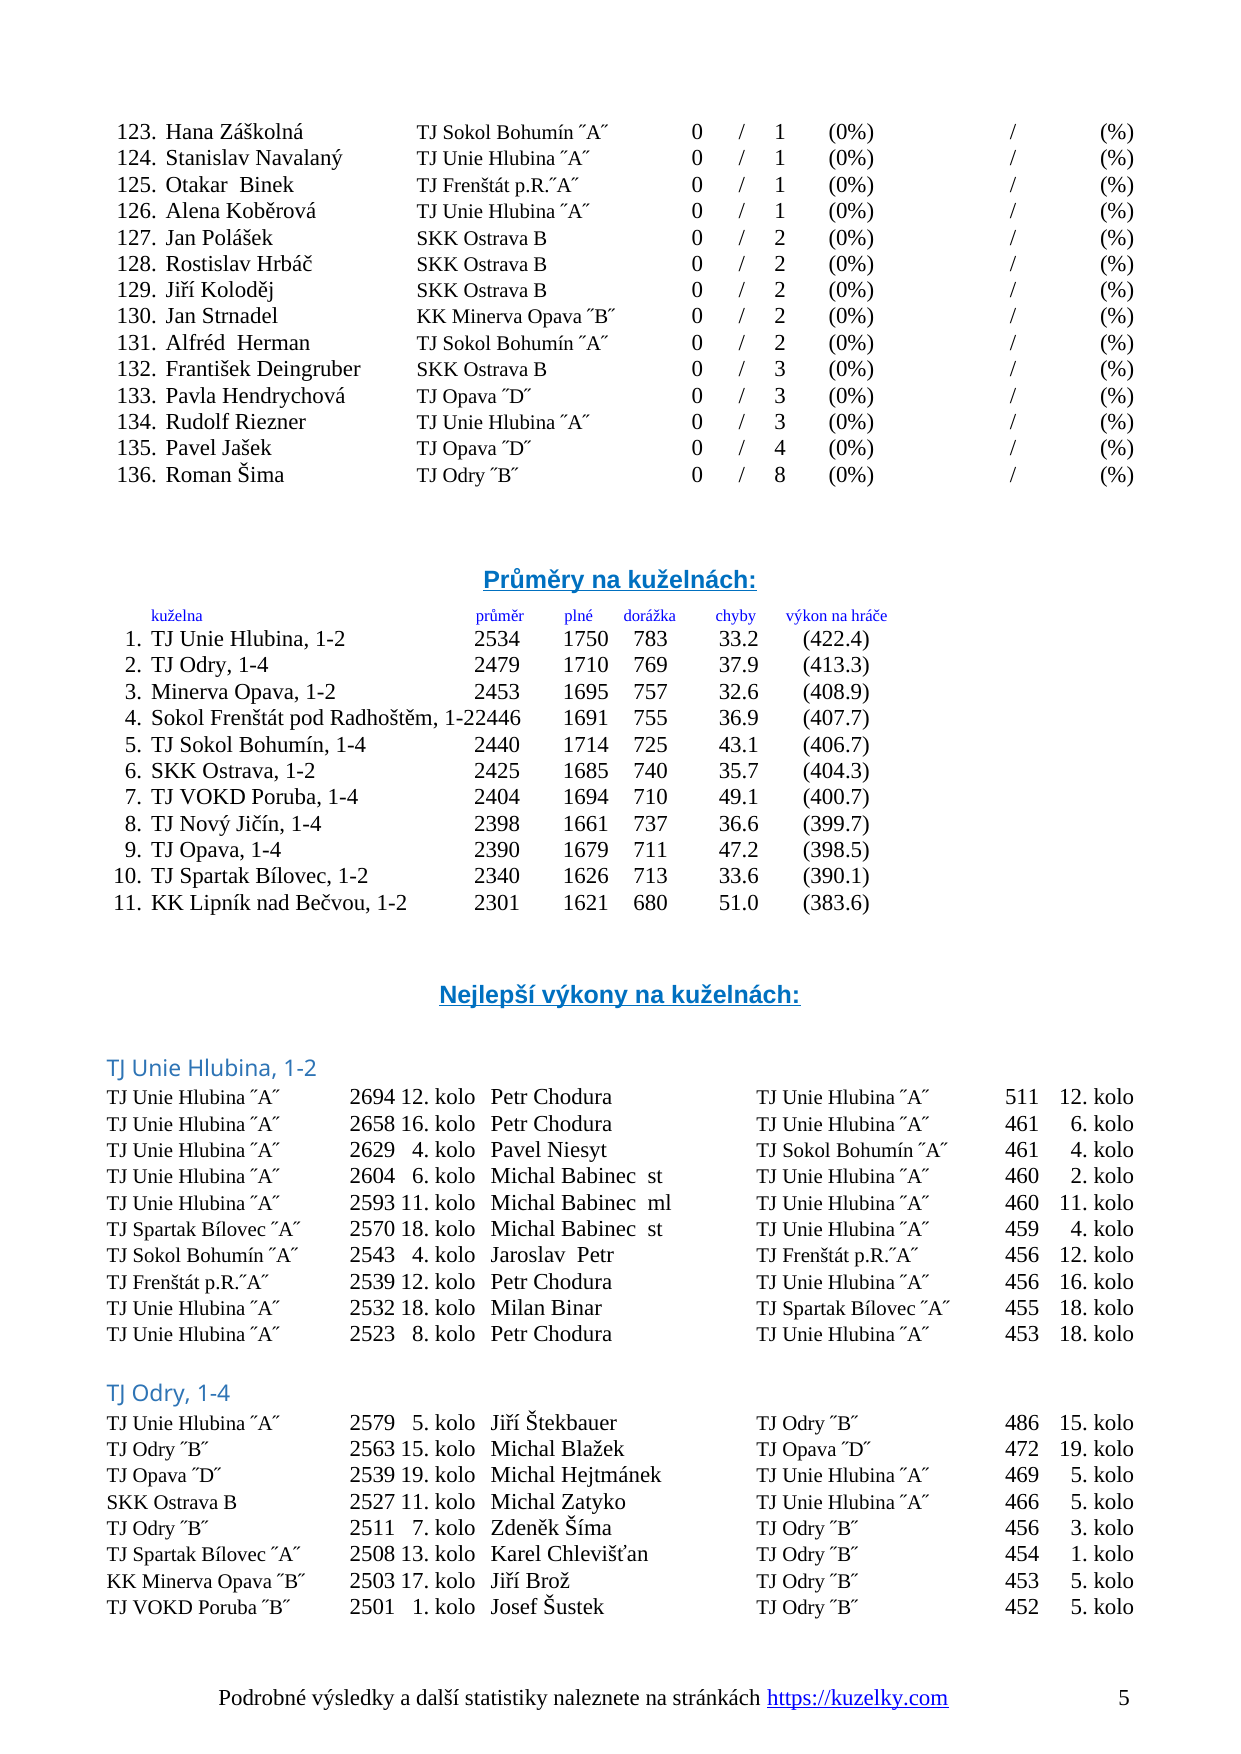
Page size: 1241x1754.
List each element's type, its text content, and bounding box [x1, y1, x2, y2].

text 127. Jan Polášek SKK Ostrava B 0 / 2 (0%) / (%) [106, 223, 1134, 250]
text 11. KK Lipník nad Bečvou, 1-2 2301 1621 680 51.0 (383.6) [106, 889, 1134, 915]
text 128. Rostislav Hrbáč SKK Ostrava B 0 / 2 (0%) / (%) [106, 250, 1134, 276]
text TJ Odry ˝B˝ 2511 7. kolo Zdeněk Šíma TJ Odry ˝B˝ 456 3. kolo [106, 1514, 1134, 1540]
text TJ Spartak Bílovec ˝A˝ 2570 18. kolo Michal Babinec st TJ Unie Hlubina ˝A˝ 459 4. kolo [106, 1215, 1134, 1241]
text SKK Ostrava B 2527 11. kolo Michal Zatyko TJ Unie Hlubina ˝A˝ 466 5. kolo [106, 1488, 1134, 1514]
text 2. TJ Odry, 1-4 2479 1710 769 37.9 (413.3) [106, 652, 1134, 678]
text TJ Unie Hlubina ˝A˝ 2532 18. kolo Milan Binar TJ Spartak Bílovec ˝A˝ 455 18. kolo [106, 1294, 1134, 1321]
text 6. SKK Ostrava, 1-2 2425 1685 740 35.7 (404.3) [106, 757, 1134, 783]
text 9. TJ Opava, 1-4 2390 1679 711 47.2 (398.5) [106, 836, 1134, 862]
text TJ Unie Hlubina ˝A˝ 2523 8. kolo Petr Chodura TJ Unie Hlubina ˝A˝ 453 18. kolo [106, 1321, 1134, 1347]
text 5. TJ Sokol Bohumín, 1-4 2440 1714 725 43.1 (406.7) [106, 731, 1134, 757]
text 129. Jiří Koloděj SKK Ostrava B 0 / 2 (0%) / (%) [106, 276, 1134, 303]
text TJ Unie Hlubina ˝A˝ 2658 16. kolo Petr Chodura TJ Unie Hlubina ˝A˝ 461 6. kolo [106, 1110, 1134, 1136]
text 1. TJ Unie Hlubina, 1-2 2534 1750 783 33.2 (422.4) [106, 625, 1134, 652]
text 3. Minerva Opava, 1-2 2453 1695 757 32.6 (408.9) [106, 678, 1134, 704]
text 4. Sokol Frenštát pod Radhoštěm, 1-2 2446 1691 755 36.9 (407.7) [106, 704, 1134, 731]
text TJ VOKD Poruba ˝B˝ 2501 1. kolo Josef Šustek TJ Odry ˝B˝ 452 5. kolo [106, 1593, 1134, 1619]
text Průměry na kuželnách: [94, 565, 1145, 593]
text TJ Sokol Bohumín ˝A˝ 2543 4. kolo Jaroslav Petr TJ Frenštát p.R.˝A˝ 456 12. kolo [106, 1241, 1134, 1268]
text 134. Rudolf Riezner TJ Unie Hlubina ˝A˝ 0 / 3 (0%) / (%) [106, 408, 1134, 434]
text TJ Unie Hlubina ˝A˝ 2593 11. kolo Michal Babinec ml TJ Unie Hlubina ˝A˝ 460 11. kolo [106, 1189, 1134, 1215]
text Nejlepší výkony na kuželnách: [94, 980, 1145, 1009]
text 7. TJ VOKD Poruba, 1-4 2404 1694 710 49.1 (400.7) [106, 783, 1134, 810]
text 130. Jan Strnadel KK Minerva Opava ˝B˝ 0 / 2 (0%) / (%) [106, 303, 1134, 329]
text 124. Stanislav Navalaný TJ Unie Hlubina ˝A˝ 0 / 1 (0%) / (%) [106, 144, 1134, 171]
text 136. Roman Šima TJ Odry ˝B˝ 0 / 8 (0%) / (%) [106, 461, 1134, 487]
text 131. Alfréd Herman TJ Sokol Bohumín ˝A˝ 0 / 2 (0%) / (%) [106, 329, 1134, 355]
text 132. František Deingruber SKK Ostrava B 0 / 3 (0%) / (%) [106, 355, 1134, 382]
text 123. Hana Záškolná TJ Sokol Bohumín ˝A˝ 0 / 1 (0%) / (%) [106, 118, 1134, 144]
text 125. Otakar Binek TJ Frenštát p.R.˝A˝ 0 / 1 (0%) / (%) [106, 171, 1134, 197]
text kuželna průměr plné dorážka chyby výkon na hráče [106, 606, 1134, 625]
text TJ Unie Hlubina ˝A˝ 2694 12. kolo Petr Chodura TJ Unie Hlubina ˝A˝ 511 12. kolo [106, 1083, 1134, 1110]
text TJ Spartak Bílovec ˝A˝ 2508 13. kolo Karel Chlevišťan TJ Odry ˝B˝ 454 1. kolo [106, 1540, 1134, 1567]
text 135. Pavel Jašek TJ Opava ˝D˝ 0 / 4 (0%) / (%) [106, 434, 1134, 461]
subtitle TJ Unie Hlubina, 1-2 [106, 1052, 1134, 1083]
text 133. Pavla Hendrychová TJ Opava ˝D˝ 0 / 3 (0%) / (%) [106, 382, 1134, 408]
text 8. TJ Nový Jičín, 1-4 2398 1661 737 36.6 (399.7) [106, 810, 1134, 836]
text TJ Unie Hlubina ˝A˝ 2604 6. kolo Michal Babinec st TJ Unie Hlubina ˝A˝ 460 2. kolo [106, 1162, 1134, 1189]
subtitle TJ Odry, 1-4 [106, 1377, 1134, 1409]
text 10. TJ Spartak Bílovec, 1-2 2340 1626 713 33.6 (390.1) [106, 862, 1134, 889]
text TJ Unie Hlubina ˝A˝ 2579 5. kolo Jiří Štekbauer TJ Odry ˝B˝ 486 15. kolo [106, 1409, 1134, 1435]
text TJ Unie Hlubina ˝A˝ 2629 4. kolo Pavel Niesyt TJ Sokol Bohumín ˝A˝ 461 4. kolo [106, 1136, 1134, 1162]
text TJ Frenštát p.R.˝A˝ 2539 12. kolo Petr Chodura TJ Unie Hlubina ˝A˝ 456 16. kolo [106, 1268, 1134, 1294]
text KK Minerva Opava ˝B˝ 2503 17. kolo Jiří Brož TJ Odry ˝B˝ 453 5. kolo [106, 1567, 1134, 1593]
text TJ Odry ˝B˝ 2563 15. kolo Michal Blažek TJ Opava ˝D˝ 472 19. kolo [106, 1435, 1134, 1461]
text TJ Opava ˝D˝ 2539 19. kolo Michal Hejtmánek TJ Unie Hlubina ˝A˝ 469 5. kolo [106, 1461, 1134, 1488]
text 126. Alena Koběrová TJ Unie Hlubina ˝A˝ 0 / 1 (0%) / (%) [106, 197, 1134, 223]
